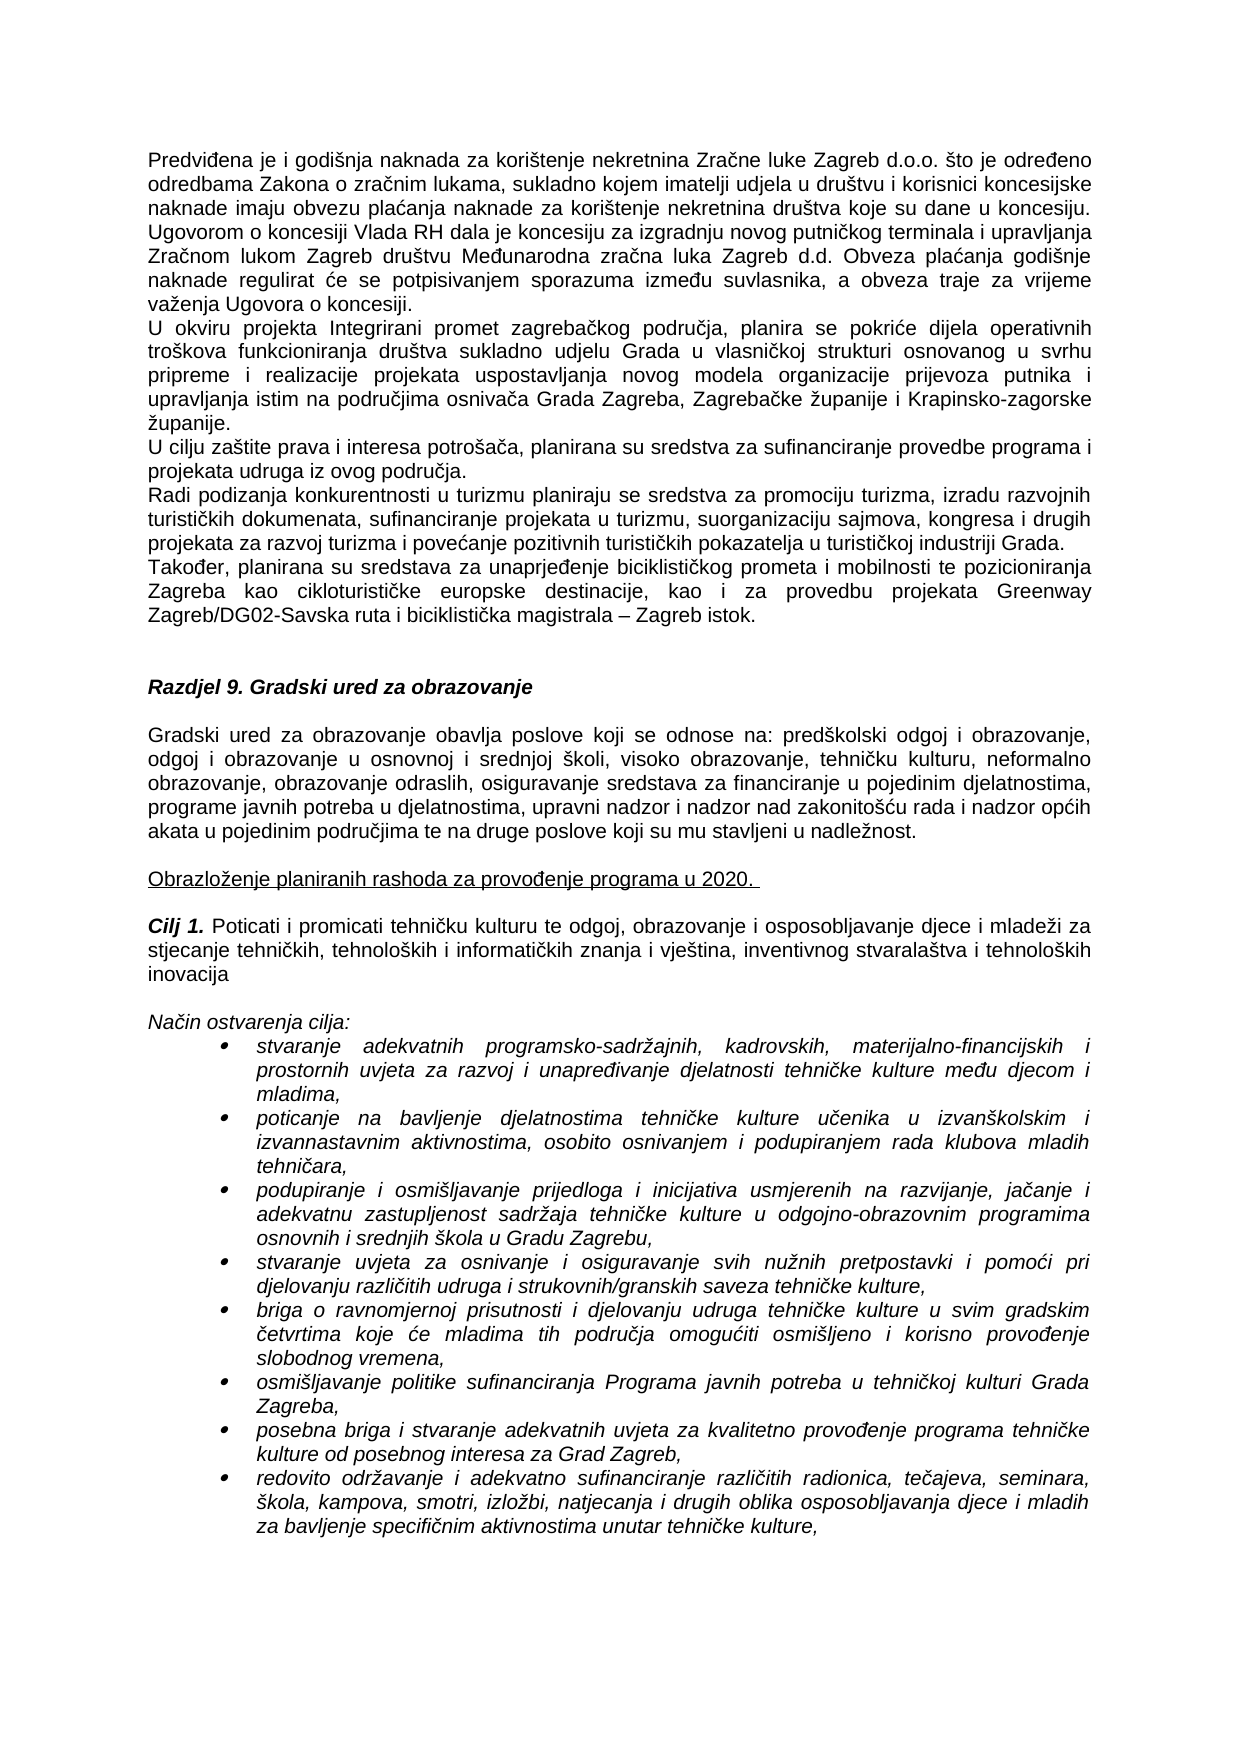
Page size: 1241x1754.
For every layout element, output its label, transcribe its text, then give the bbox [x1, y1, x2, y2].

list stvaranje uvjeta za osnivanje i osiguravanje svih nužnih pretpostavki i pomoći pri djelovanju različitih udruga i strukovnih/granskih saveza tehničke kulture, [219, 1250, 1093, 1298]
text U okviru projekta Integrirani promet zagrebačkog područja, planira se pokriće dijela operativnih troškova funkcioniranja društva sukladno udjelu Grada u vlasničkoj strukturi osnovanog u svrhu pripreme i realizacije projekata uspostavljanja novog modela organizacije prijevoza putnika i upravljanja istim na područjima osnivača Grada Zagreba, Zagrebačke županije i Krapinsko-zagorske županije. [148, 315, 1093, 435]
list briga o ravnomjernoj prisutnosti i djelovanju udruga tehničke kulture u svim gradskim četvrtima koje će mladima tih područja omogućiti osmišljeno i korisno provođenje slobodnog vremena, [219, 1298, 1093, 1370]
list posebna briga i stvaranje adekvatnih uvjeta za kvalitetno provođenje programa tehničke kulture od posebnog interesa za Grad Zagreb, [219, 1418, 1093, 1466]
text Također, planirana su sredstava za unaprjeđenje biciklističkog prometa i mobilnosti te pozicioniranja Zagreba kao cikloturističke europske destinacije, kao i za provedbu projekata Greenway Zagreb/DG02-Savska ruta i biciklistička magistrala – Zagreb istok. [148, 555, 1093, 627]
text Cilj 1. Poticati i promicati tehničku kulturu te odgoj, obrazovanje i osposobljavanje djece i mladeži za stjecanje tehničkih, tehnoloških i informatičkih znanja i vještina, inventivnog stvaralaštva i tehnoloških inovacija [148, 914, 1093, 986]
text Predviđena je i godišnja naknada za korištenje nekretnina Zračne luke Zagreb d.o.o. što je određeno odredbama Zakona o zračnim lukama, sukladno kojem imatelji udjela u društvu i korisnici koncesijske naknade imaju obvezu plaćanja naknade za korištenje nekretnina društva koje su dane u koncesiju. Ugovorom o koncesiji Vlada RH dala je koncesiju za izgradnju novog putničkog terminala i upravljanja Zračnom lukom Zagreb društvu Međunarodna zračna luka Zagreb d.d. Obveza plaćanja godišnje naknade regulirat će se potpisivanjem sporazuma između suvlasnika, a obveza traje za vrijeme važenja Ugovora o koncesiji. [148, 148, 1093, 315]
list poticanje na bavljenje djelatnostima tehničke kulture učenika u izvanškolskim i izvannastavnim aktivnostima, osobito osnivanjem i podupiranjem rada klubova mladih tehničara, [219, 1106, 1093, 1178]
text Razdjel 9. Gradski ured za obrazovanje [148, 675, 1093, 699]
list podupiranje i osmišljavanje prijedloga i inicijativa usmjerenih na razvijanje, jačanje i adekvatnu zastupljenost sadržaja tehničke kulture u odgojno-obrazovnim programima osnovnih i srednjih škola u Gradu Zagrebu, [219, 1178, 1093, 1250]
text U cilju zaštite prava i interesa potrošača, planirana su sredstva za sufinanciranje provedbe programa i projekata udruga iz ovog područja. [148, 435, 1093, 483]
text Obrazloženje planiranih rashoda za provođenje programa u 2020. [148, 866, 1093, 890]
list redovito održavanje i adekvatno sufinanciranje različitih radionica, tečajeva, seminara, škola, kampova, smotri, izložbi, natjecanja i drugih oblika osposobljavanja djece i mladih za bavljenje specifičnim aktivnostima unutar tehničke kulture, [219, 1466, 1093, 1538]
list osmišljavanje politike sufinanciranja Programa javnih potreba u tehničkoj kulturi Grada Zagreba, [219, 1370, 1093, 1418]
text Gradski ured za obrazovanje obavlja poslove koji se odnose na: predškolski odgoj i obrazovanje, odgoj i obrazovanje u osnovnoj i srednjoj školi, visoko obrazovanje, tehničku kulturu, neformalno obrazovanje, obrazovanje odraslih, osiguravanje sredstava za financiranje u pojedinim djelatnostima, programe javnih potreba u djelatnostima, upravni nadzor i nadzor nad zakonitošću rada i nadzor općih akata u pojedinim područjima te na druge poslove koji su mu stavljeni u nadležnost. [148, 723, 1093, 842]
text Radi podizanja konkurentnosti u turizmu planiraju se sredstva za promociju turizma, izradu razvojnih turističkih dokumenata, sufinanciranje projekata u turizmu, suorganizaciju sajmova, kongresa i drugih projekata za razvoj turizma i povećanje pozitivnih turističkih pokazatelja u turističkoj industriji Grada. [148, 483, 1093, 555]
text Način ostvarenja cilja: [148, 1010, 1093, 1034]
list stvaranje adekvatnih programsko-sadržajnih, kadrovskih, materijalno-financijskih i prostornih uvjeta za razvoj i unapređivanje djelatnosti tehničke kulture među djecom i mladima, [219, 1034, 1093, 1106]
